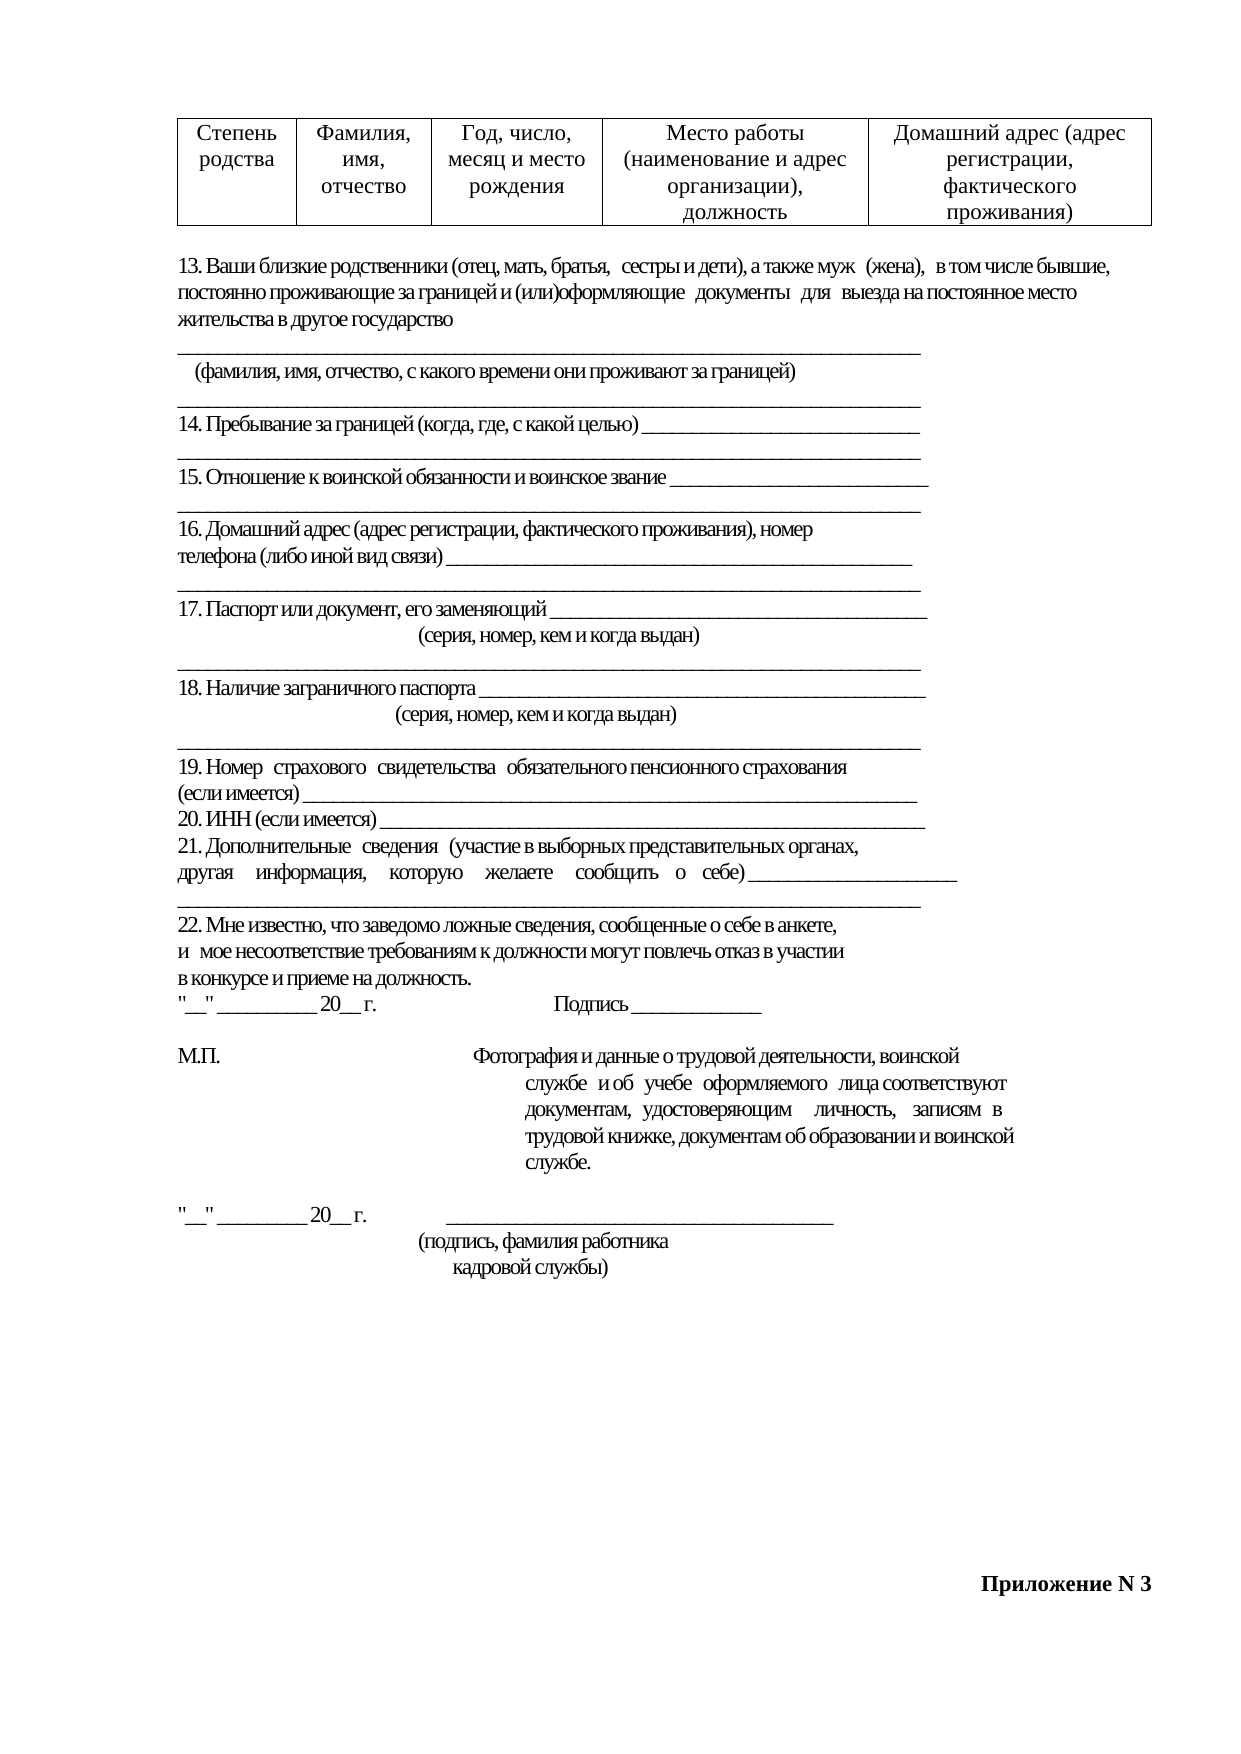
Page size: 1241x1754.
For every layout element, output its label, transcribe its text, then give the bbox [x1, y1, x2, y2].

text М.П. Фотография и данные о трудовой деятельности, воинской [177, 1043, 1152, 1069]
text (если имеется) ______________________________________________________________ [177, 779, 1152, 805]
table_cell Домашний адрес (адрес регистрации, фактического проживания) [869, 119, 1151, 224]
text (фамилия, имя, отчество, с какого времени они проживают за границей) [177, 357, 1152, 384]
table_cell Место работы (наименование и адрес организации), должность [603, 119, 868, 224]
text 13. Ваши близкие родственники (отец, мать, братья, сестры и дети), а также муж (жена), в том числе бывшие, постоянно проживающие за границей и (или)оформляющие документы для выезда на постоянное место жительства в другое государство [177, 226, 1152, 331]
text службе и об учебе оформляемого лица соответствуют [399, 1069, 1152, 1095]
text 21. Дополнительные сведения (участие в выборных представительных органах, [177, 832, 1152, 858]
text кадровой службы) [177, 1253, 1152, 1280]
text 17. Паспорт или документ, его заменяющий ______________________________________ [177, 594, 1152, 621]
text телефона (либо иной вид связи) _______________________________________________ [177, 542, 1152, 568]
text 22. Мне известно, что заведомо ложные сведения, сообщенные о себе в анкете, [177, 911, 1152, 937]
table_cell Степень родства [178, 119, 296, 224]
text "__" _________ 20__ г. _______________________________________ [177, 1174, 1152, 1227]
text документам, удостоверяющим личность, записям в [399, 1095, 1152, 1122]
text 14. Пребывание за границей (когда, где, с какой целью) ____________________________ [177, 410, 1152, 436]
table_cell Год, число, месяц и место рождения [432, 119, 602, 224]
text службе. [399, 1148, 1152, 1174]
text в конкурсе и приеме на должность. "__" __________ 20__ г. Подпись _____________ [177, 963, 1152, 1016]
text ___________________________________________________________________________ [177, 726, 1152, 753]
text другая информация, которую желаете сообщить о себе) _____________________ [177, 858, 1152, 884]
text ___________________________________________________________________________ [177, 647, 1152, 674]
text ___________________________________________________________________________ [177, 884, 1152, 911]
text ___________________________________________________________________________ [177, 489, 1152, 516]
text 20. ИНН (если имеется) _______________________________________________________ [177, 805, 1152, 832]
text 16. Домашний адрес (адрес регистрации, фактического проживания), номер [177, 516, 1152, 542]
text ___________________________________________________________________________ [177, 384, 1152, 410]
text (подпись, фамилия работника [177, 1227, 1152, 1253]
text ___________________________________________________________________________ [177, 436, 1152, 463]
text ___________________________________________________________________________ [177, 331, 1152, 357]
text (серия, номер, кем и когда выдан) [177, 621, 1152, 647]
text (серия, номер, кем и когда выдан) [177, 700, 1152, 726]
text 15. Отношение к воинской обязанности и воинское звание __________________________ [177, 463, 1152, 489]
table_cell Фамилия, имя, отчество [297, 119, 431, 224]
text трудовой книжке, документам об образовании и воинской [399, 1122, 1152, 1148]
text и мое несоответствие требованиям к должности могут повлечь отказ в участии [177, 937, 1152, 963]
text 19. Номер страхового свидетельства обязательного пенсионного страхования [177, 753, 1152, 779]
text Приложение N 3 [177, 1570, 1152, 1596]
text ___________________________________________________________________________ [177, 568, 1152, 594]
text 18. Наличие заграничного паспорта _____________________________________________ [177, 674, 1152, 700]
